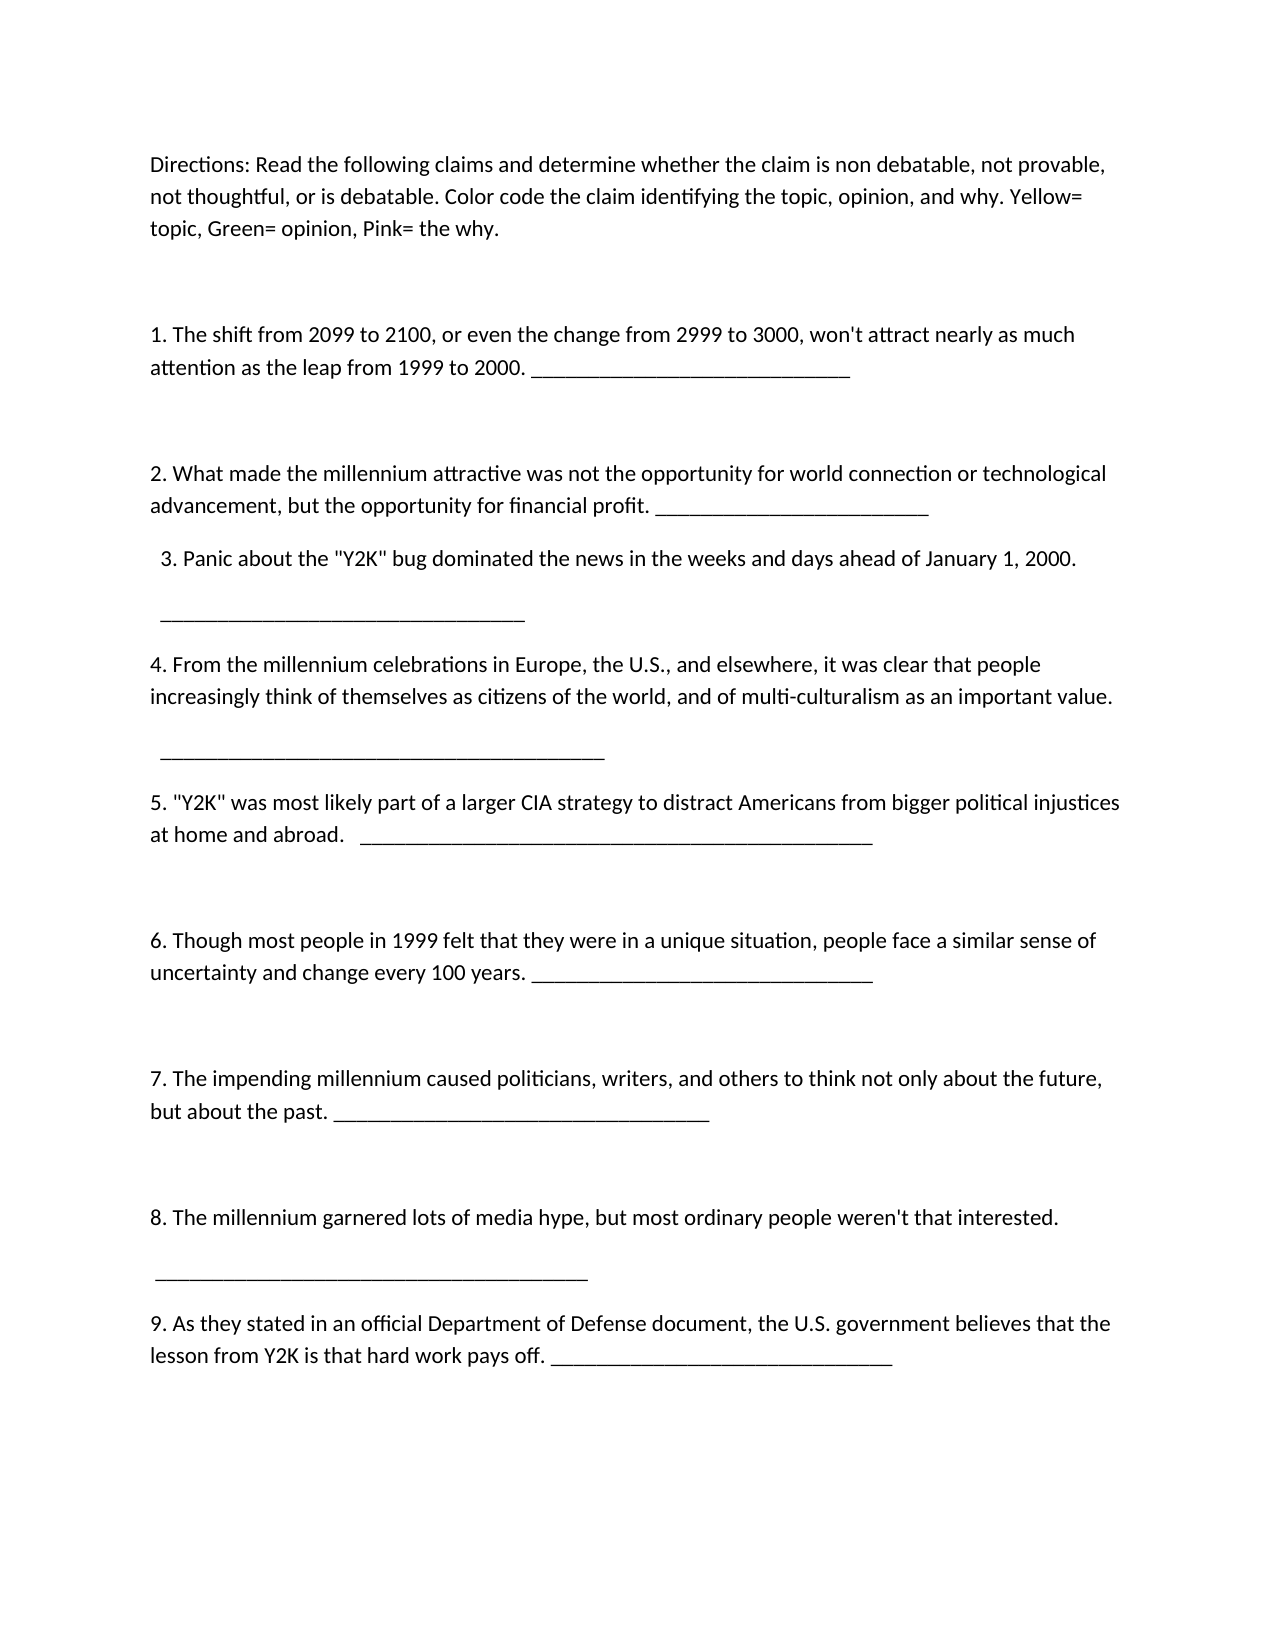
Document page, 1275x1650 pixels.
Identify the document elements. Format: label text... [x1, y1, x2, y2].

text ________________________________ [150, 597, 1125, 625]
text 8. The millennium garnered lots of media hype, but most ordinary people weren't that interested. [150, 1203, 1125, 1231]
text 4. From the millennium celebrations in Europe, the U.S., and elsewhere, it was clear that people increasingly think of themselves as citizens of the world, and of multi-culturalism as an important value. [150, 650, 1125, 710]
text 2. What made the millennium attractive was not the opportunity for world connection or technological advancement, but the opportunity for financial profit. ________________________ [150, 459, 1125, 519]
text ______________________________________ [150, 1256, 1125, 1284]
text 6. Though most people in 1999 felt that they were in a unique situation, people face a similar sense of uncertainty and change every 100 years. ______________________________ [150, 926, 1125, 987]
text 7. The impending millennium caused politicians, writers, and others to think not only about the future, but about the past. _________________________________ [150, 1064, 1125, 1125]
text Directions: Read the following claims and determine whether the claim is non debatable, not provable, not thoughtful, or is debatable. Color code the claim identifying the topic, opinion, and why. Yellow= topic, Green= opinion, Pink= the why. [150, 150, 1125, 242]
text 3. Panic about the "Y2K" bug dominated the news in the weeks and days ahead of January 1, 2000. [150, 544, 1125, 572]
text _______________________________________ [150, 735, 1125, 763]
text 1. The shift from 2099 to 2100, or even the change from 2999 to 3000, won't attract nearly as much attention as the leap from 1999 to 2000. ____________________________ [150, 320, 1125, 381]
text 9. As they stated in an official Department of Defense document, the U.S. government believes that the lesson from Y2K is that hard work pays off. ______________________________ [150, 1309, 1125, 1369]
text 5. "Y2K" was most likely part of a larger CIA strategy to distract Americans from bigger political injustices at home and abroad. _____________________________________________ [150, 788, 1125, 848]
